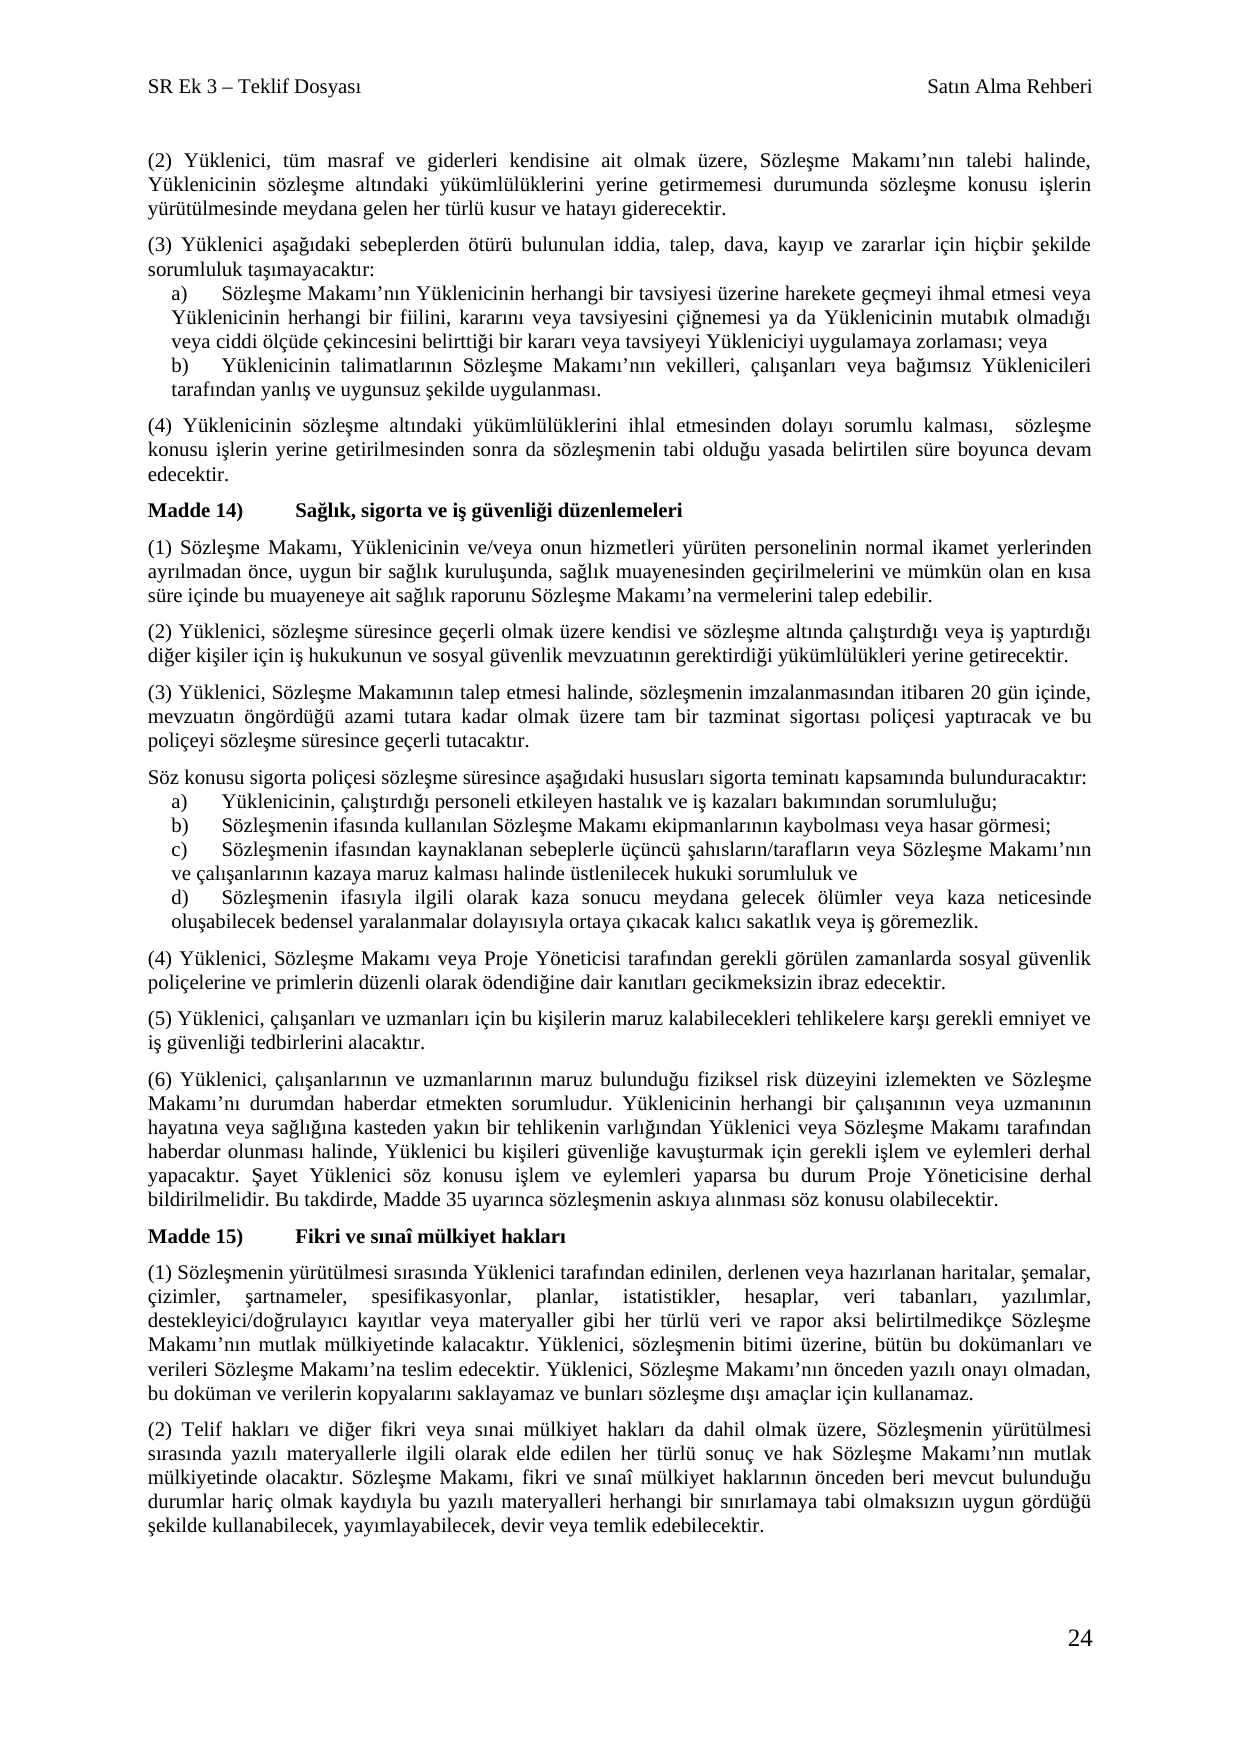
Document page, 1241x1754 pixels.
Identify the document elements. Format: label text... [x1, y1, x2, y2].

text (2) Yüklenici, tüm masraf ve giderleri kendisine ait olmak üzere, Sözleşme Makamı’nın talebi halinde, Yüklenicinin sözleşme altındaki yükümlülüklerini yerine getirmemesi durumunda sözleşme konusu işlerin yürütülmesinde meydana gelen her türlü kusur ve hatayı giderecektir. [148, 148, 1093, 220]
text c) Sözleşmenin ifasından kaynaklanan sebeplerle üçüncü şahısların/tarafların veya Sözleşme Makamı’nın ve çalışanlarının kazaya maruz kalması halinde üstlenilecek hukuki sorumluluk ve [171, 837, 1093, 885]
list Fikri ve sınaî mülkiyet hakları [148, 1224, 1093, 1248]
text (2) Telif hakları ve diğer fikri veya sınai mülkiyet hakları da dahil olmak üzere, Sözleşmenin yürütülmesi sırasında yazılı materyallerle ilgili olarak elde edilen her türlü sonuç ve hak Sözleşme Makamı’nın mutlak mülkiyetinde olacaktır. Sözleşme Makamı, fikri ve sınaî mülkiyet haklarının önceden beri mevcut bulunduğu durumlar hariç olmak kaydıyla bu yazılı materyalleri herhangi bir sınırlamaya tabi olmaksızın uygun gördüğü şekilde kullanabilecek, yayımlayabilecek, devir veya temlik edebilecektir. [148, 1417, 1093, 1537]
text b) Sözleşmenin ifasında kullanılan Sözleşme Makamı ekipmanlarının kaybolması veya hasar görmesi; [171, 813, 1093, 837]
list Sağlık, sigorta ve iş güvenliği düzenlemeleri [148, 498, 1093, 522]
text (6) Yüklenici, çalışanlarının ve uzmanlarının maruz bulunduğu fiziksel risk düzeyini izlemekten ve Sözleşme Makamı’nı durumdan haberdar etmekten sorumludur. Yüklenicinin herhangi bir çalışanının veya uzmanının hayatına veya sağlığına kasteden yakın bir tehlikenin varlığından Yüklenici veya Sözleşme Makamı tarafından haberdar olunması halinde, Yüklenici bu kişileri güvenliğe kavuşturmak için gerekli işlem ve eylemleri derhal yapacaktır. Şayet Yüklenici söz konusu işlem ve eylemleri yaparsa bu durum Proje Yöneticisine derhal bildirilmelidir. Bu takdirde, Madde 35 uyarınca sözleşmenin askıya alınması söz konusu olabilecektir. [148, 1067, 1093, 1211]
text b) Yüklenicinin talimatlarının Sözleşme Makamı’nın vekilleri, çalışanları veya bağımsız Yüklenicileri tarafından yanlış ve uygunsuz şekilde uygulanması. [171, 353, 1093, 401]
text (3) Yüklenici, Sözleşme Makamının talep etmesi halinde, sözleşmenin imzalanmasından itibaren 20 gün içinde, mevzuatın öngördüğü azami tutara kadar olmak üzere tam bir tazminat sigortası poliçesi yaptıracak ve bu poliçeyi sözleşme süresince geçerli tutacaktır. [148, 680, 1093, 752]
text a) Sözleşme Makamı’nın Yüklenicinin herhangi bir tavsiyesi üzerine harekete geçmeyi ihmal etmesi veya Yüklenicinin herhangi bir fiilini, kararını veya tavsiyesini çiğnemesi ya da Yüklenicinin mutabık olmadığı veya ciddi ölçüde çekincesini belirttiği bir kararı veya tavsiyeyi Yükleniciyi uygulamaya zorlaması; veya [171, 281, 1093, 353]
text (1) Sözleşmenin yürütülmesi sırasında Yüklenici tarafından edinilen, derlenen veya hazırlanan haritalar, şemalar, çizimler, şartnameler, spesifikasyonlar, planlar, istatistikler, hesaplar, veri tabanları, yazılımlar, destekleyici/doğrulayıcı kayıtlar veya materyaller gibi her türlü veri ve rapor aksi belirtilmedikçe Sözleşme Makamı’nın mutlak mülkiyetinde kalacaktır. Yüklenici, sözleşmenin bitimi üzerine, bütün bu dokümanları ve verileri Sözleşme Makamı’na teslim edecektir. Yüklenici, Sözleşme Makamı’nın önceden yazılı onayı olmadan, bu doküman ve verilerin kopyalarını saklayamaz ve bunları sözleşme dışı amaçlar için kullanamaz. [148, 1260, 1093, 1404]
text (2) Yüklenici, sözleşme süresince geçerli olmak üzere kendisi ve sözleşme altında çalıştırdığı veya iş yaptırdığı diğer kişiler için iş hukukunun ve sosyal güvenlik mevzuatının gerektirdiği yükümlülükleri yerine getirecektir. [148, 619, 1093, 667]
text (4) Yüklenicinin sözleşme altındaki yükümlülüklerini ihlal etmesinden dolayı sorumlu kalması, sözleşme konusu işlerin yerine getirilmesinden sonra da sözleşmenin tabi olduğu yasada belirtilen süre boyunca devam edecektir. [148, 413, 1093, 486]
text d) Sözleşmenin ifasıyla ilgili olarak kaza sonucu meydana gelecek ölümler veya kaza neticesinde oluşabilecek bedensel yaralanmalar dolayısıyla ortaya çıkacak kalıcı sakatlık veya iş göremezlik. [171, 885, 1093, 933]
text a) Yüklenicinin, çalıştırdığı personeli etkileyen hastalık ve iş kazaları bakımından sorumluluğu; [171, 789, 1093, 813]
text (5) Yüklenici, çalışanları ve uzmanları için bu kişilerin maruz kalabilecekleri tehlikelere karşı gerekli emniyet ve iş güvenliği tedbirlerini alacaktır. [148, 1006, 1093, 1054]
text (1) Sözleşme Makamı, Yüklenicinin ve/veya onun hizmetleri yürüten personelinin normal ikamet yerlerinden ayrılmadan önce, uygun bir sağlık kuruluşunda, sağlık muayenesinden geçirilmelerini ve mümkün olan en kısa süre içinde bu muayeneye ait sağlık raporunu Sözleşme Makamı’na vermelerini talep edebilir. [148, 534, 1093, 607]
text Söz konusu sigorta poliçesi sözleşme süresince aşağıdaki hususları sigorta teminatı kapsamında bulunduracaktır: [148, 764, 1093, 789]
text (3) Yüklenici aşağıdaki sebeplerden ötürü bulunulan iddia, talep, dava, kayıp ve zararlar için hiçbir şekilde sorumluluk taşımayacaktır: [148, 232, 1093, 281]
text (4) Yüklenici, Sözleşme Makamı veya Proje Yöneticisi tarafından gerekli görülen zamanlarda sosyal güvenlik poliçelerine ve primlerin düzenli olarak ödendiğine dair kanıtları gecikmeksizin ibraz edecektir. [148, 946, 1093, 994]
